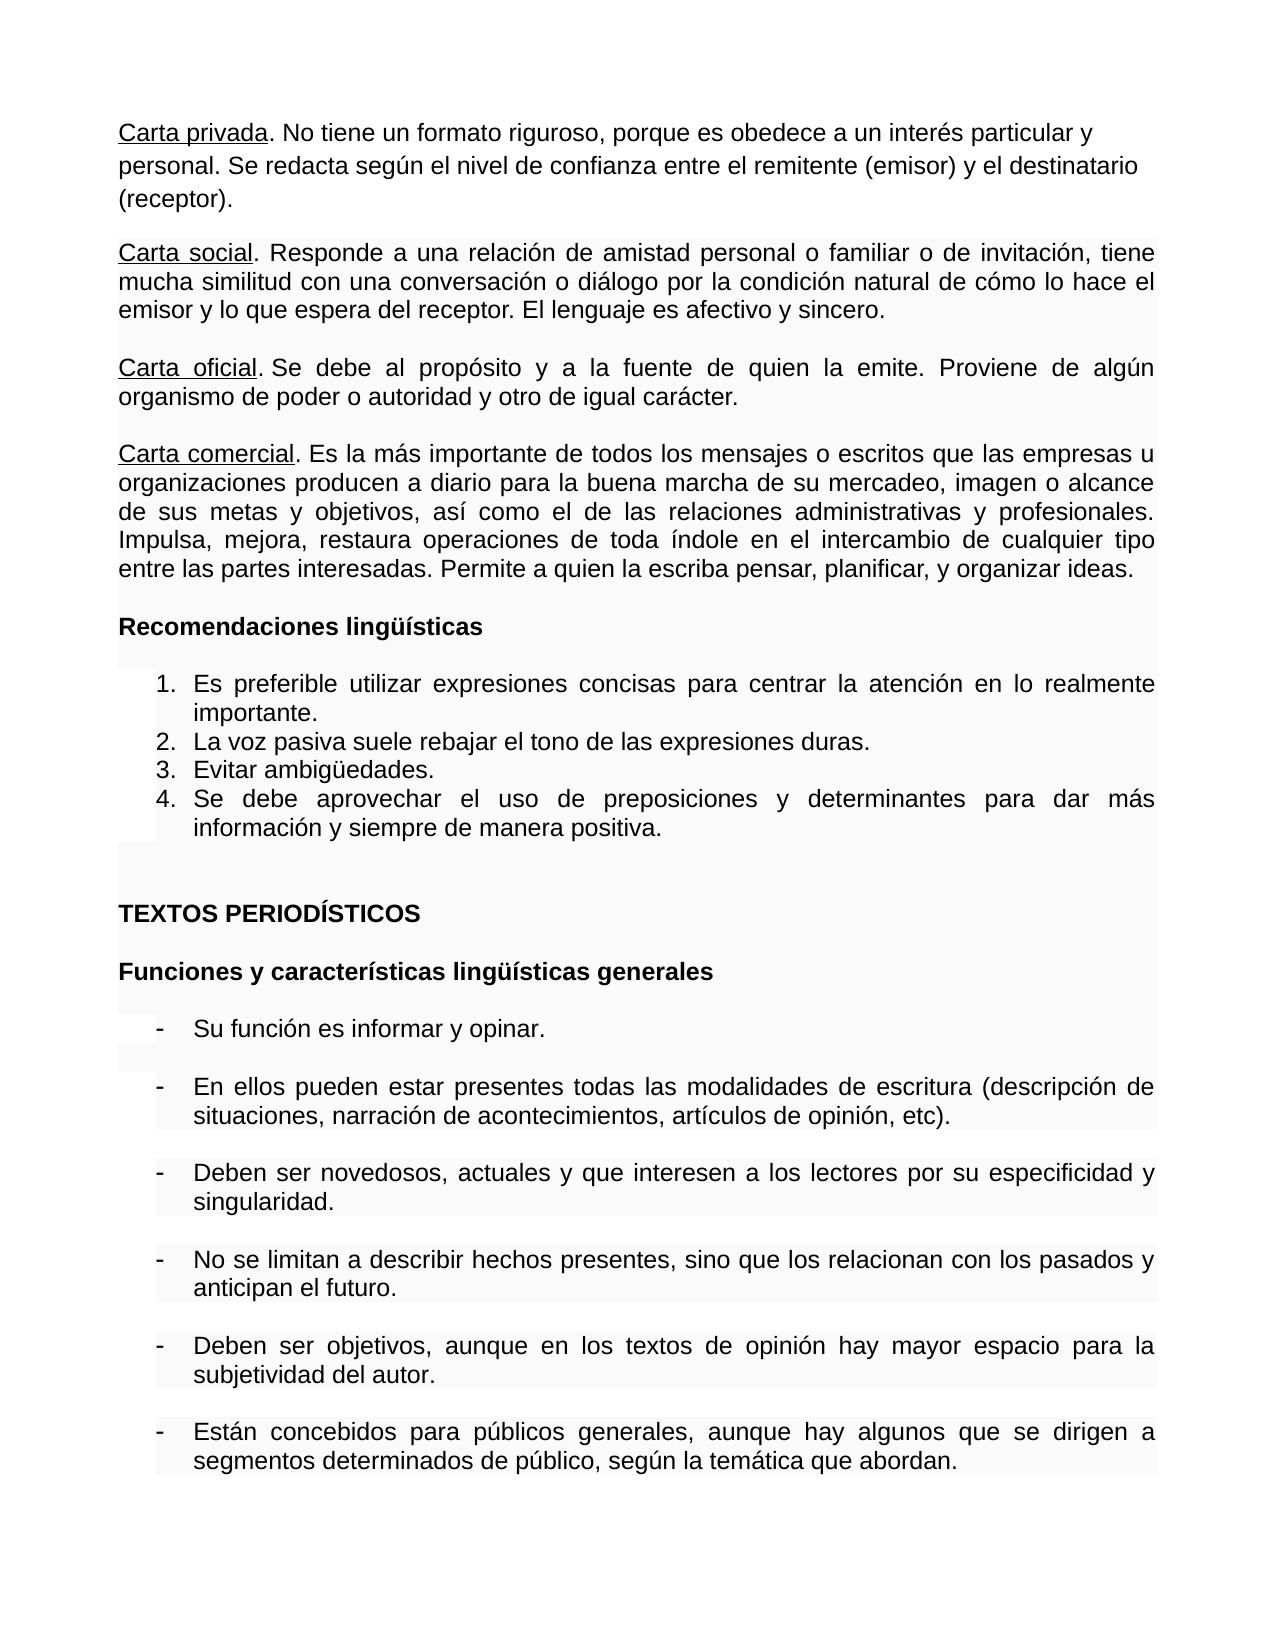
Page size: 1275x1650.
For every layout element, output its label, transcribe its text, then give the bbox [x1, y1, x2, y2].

list Deben ser novedosos, actuales y que interesen a los lectores por su especificidad y singularidad. [156, 1158, 1157, 1216]
list Evitar ambigüedades. [156, 756, 1157, 784]
text Funciones y características lingüísticas generales [118, 957, 1157, 986]
text Recomendaciones lingüísticas [118, 612, 1157, 641]
list No se limitan a describir hechos presentes, sino que los relacionan con los pasados y anticipan el futuro. [156, 1244, 1157, 1302]
text Carta comercial. Es la más importante de todos los mensajes o escritos que las empresas u organizaciones producen a diario para la buena marcha de su mercadeo, imagen o alcance de sus metas y objetivos, así como el de las relaciones administrativas y profesionales. Impulsa, mejora, restaura operaciones de toda índole en el intercambio de cualquier tipo entre las partes interesadas. Permite a quien la escriba pensar, planificar, y organizar ideas. [118, 439, 1157, 583]
list Es preferible utilizar expresiones concisas para centrar la atención en lo realmente importante. [156, 669, 1157, 727]
list Deben ser objetivos, aunque en los textos de opinión hay mayor espacio para la subjetividad del autor. [156, 1331, 1157, 1388]
text Carta privada. No tiene un formato riguroso, porque es obedece a un interés particular y personal. Se redacta según el nivel de confianza entre el remitente (emisor) y el destinatario (receptor). [118, 118, 1157, 213]
list Se debe aprovechar el uso de preposiciones y determinantes para dar más información y siempre de manera positiva. [156, 784, 1157, 842]
list En ellos pueden estar presentes todas las modalidades de escritura (descripción de situaciones, narración de acontecimientos, artículos de opinión, etc). [156, 1072, 1157, 1129]
list La voz pasiva suele rebajar el tono de las expresiones duras. [156, 727, 1157, 756]
text TEXTOS PERIODÍSTICOS [118, 899, 1157, 928]
list Su función es informar y opinar. [156, 1014, 1157, 1043]
list Están concebidos para públicos generales, aunque hay algunos que se dirigen a segmentos determinados de público, según la temática que abordan. [156, 1417, 1157, 1475]
text Carta oficial. Se debe al propósito y a la fuente de quien la emite. Proviene de algún organismo de poder o autoridad y otro de igual carácter. [118, 353, 1157, 411]
text Carta social. Responde a una relación de amistad personal o familiar o de invitación, tiene mucha similitud con una conversación o diálogo por la condición natural de cómo lo hace el emisor y lo que espera del receptor. El lenguaje es afectivo y sincero. [118, 238, 1157, 324]
